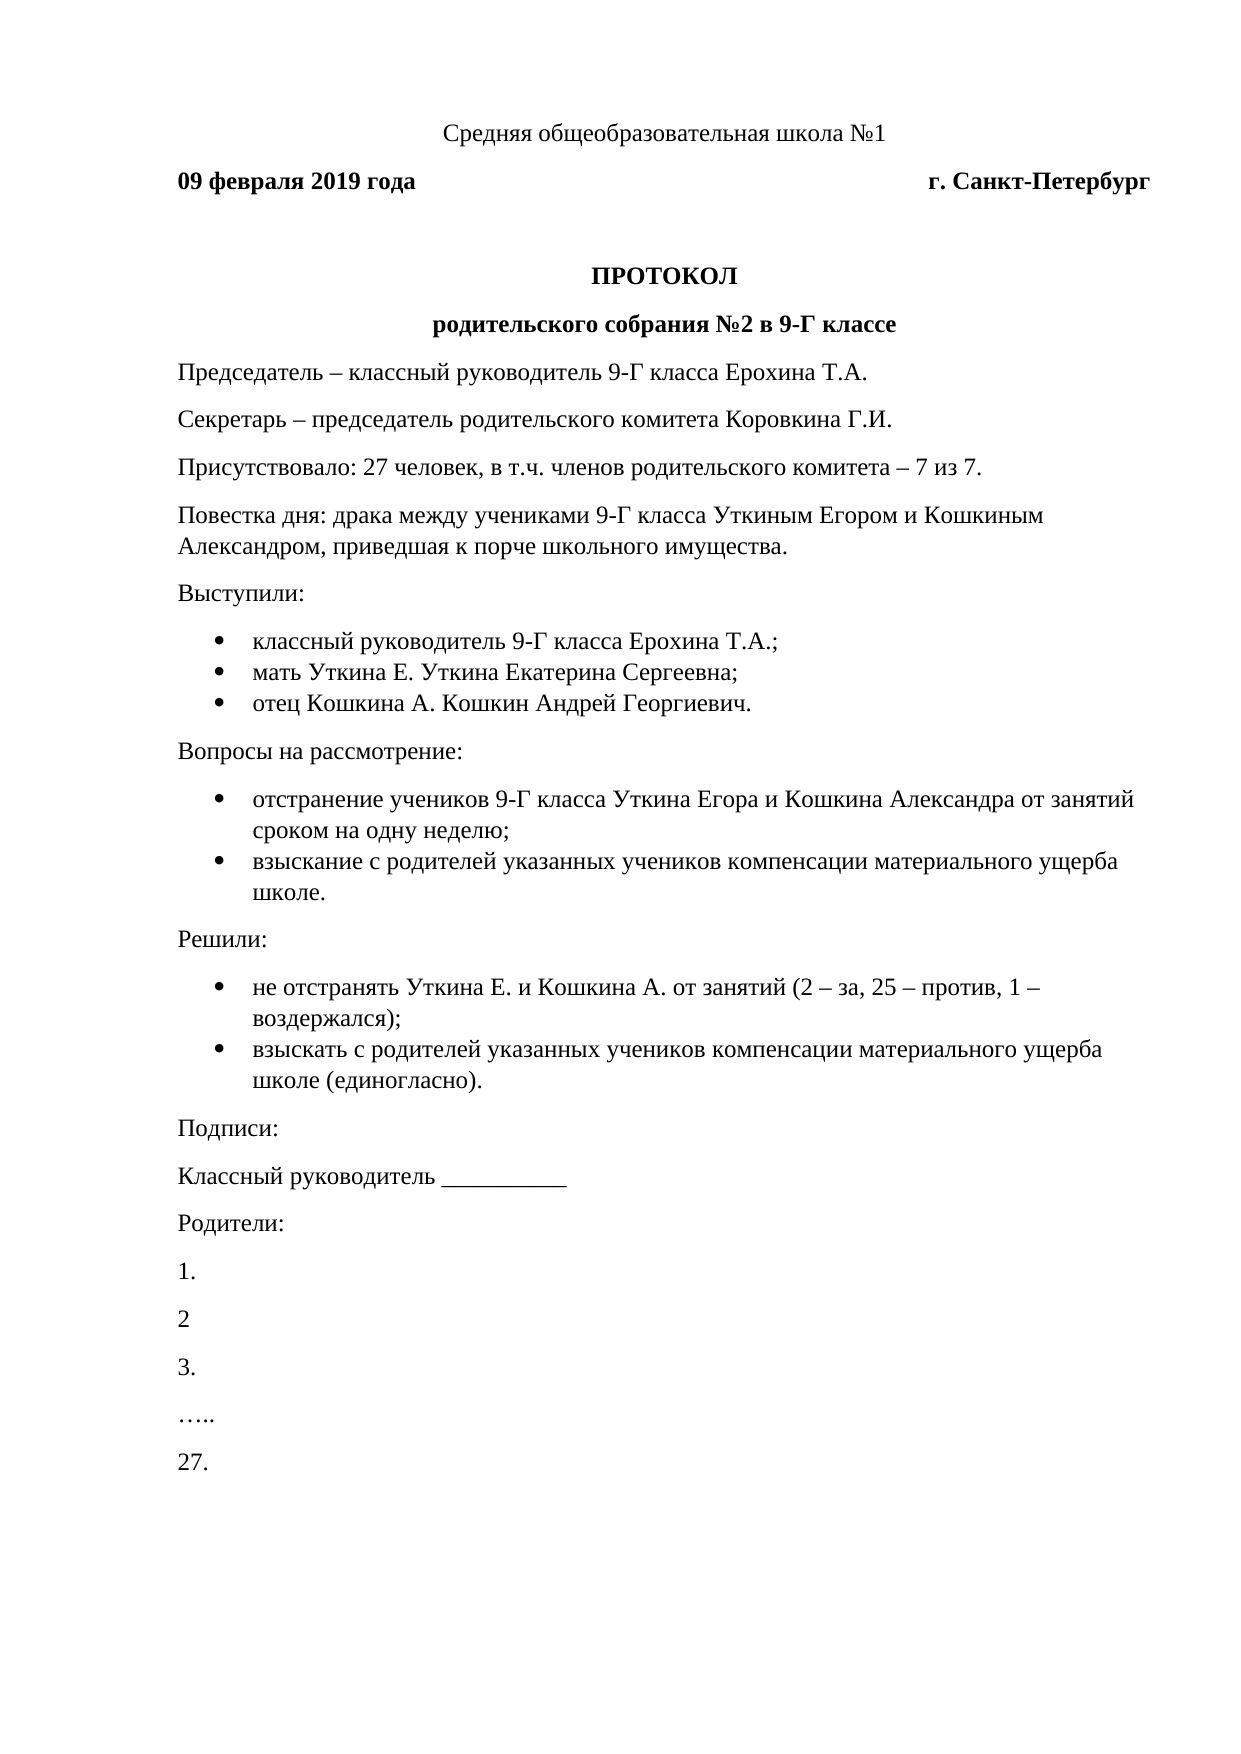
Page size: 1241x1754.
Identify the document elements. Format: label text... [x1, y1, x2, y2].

text ПРОТОКОЛ [177, 261, 1152, 290]
text 2 [177, 1304, 1152, 1333]
text 27. [177, 1447, 1152, 1476]
text родительского собрания №2 в 9-Г классе [177, 309, 1152, 338]
list отец Кошкина А. Кошкин Андрей Георгиевич. [215, 688, 1152, 717]
list взыскать с родителей указанных учеников компенсации материального ущерба школе (единогласно). [215, 1034, 1152, 1094]
text Средняя общеобразовательная школа №1 [177, 118, 1152, 147]
list отстранение учеников 9-Г класса Уткина Егора и Кошкина Александра от занятий сроком на одну неделю; [215, 784, 1152, 843]
text Выступили: [177, 578, 1152, 607]
text Вопросы на рассмотрение: [177, 736, 1152, 765]
text 1. [177, 1256, 1152, 1285]
text Секретарь – председатель родительского комитета Коровкина Г.И. [177, 404, 1152, 433]
text 3. [177, 1352, 1152, 1380]
text Классный руководитель __________ [177, 1161, 1152, 1189]
text 09 февраля 2019 года г. Санкт-Петербург [177, 166, 1152, 194]
text Подписи: [177, 1113, 1152, 1142]
text Родители: [177, 1208, 1152, 1237]
list не отстранять Уткина Е. и Кошкина А. от занятий (2 – за, 25 – против, 1 – воздержался); [215, 972, 1152, 1032]
list мать Уткина Е. Уткина Екатерина Сергеевна; [215, 657, 1152, 686]
text Решили: [177, 924, 1152, 953]
list взыскание с родителей указанных учеников компенсации материального ущерба школе. [215, 846, 1152, 906]
text Председатель – классный руководитель 9-Г класса Ерохина Т.А. [177, 357, 1152, 385]
text Повестка дня: драка между учениками 9-Г класса Уткиным Егором и Кошкиным Александром, приведшая к порче школьного имущества. [177, 500, 1152, 559]
text ….. [177, 1399, 1152, 1428]
text Присутствовало: 27 человек, в т.ч. членов родительского комитета – 7 из 7. [177, 452, 1152, 481]
list классный руководитель 9-Г класса Ерохина Т.А.; [215, 626, 1152, 655]
